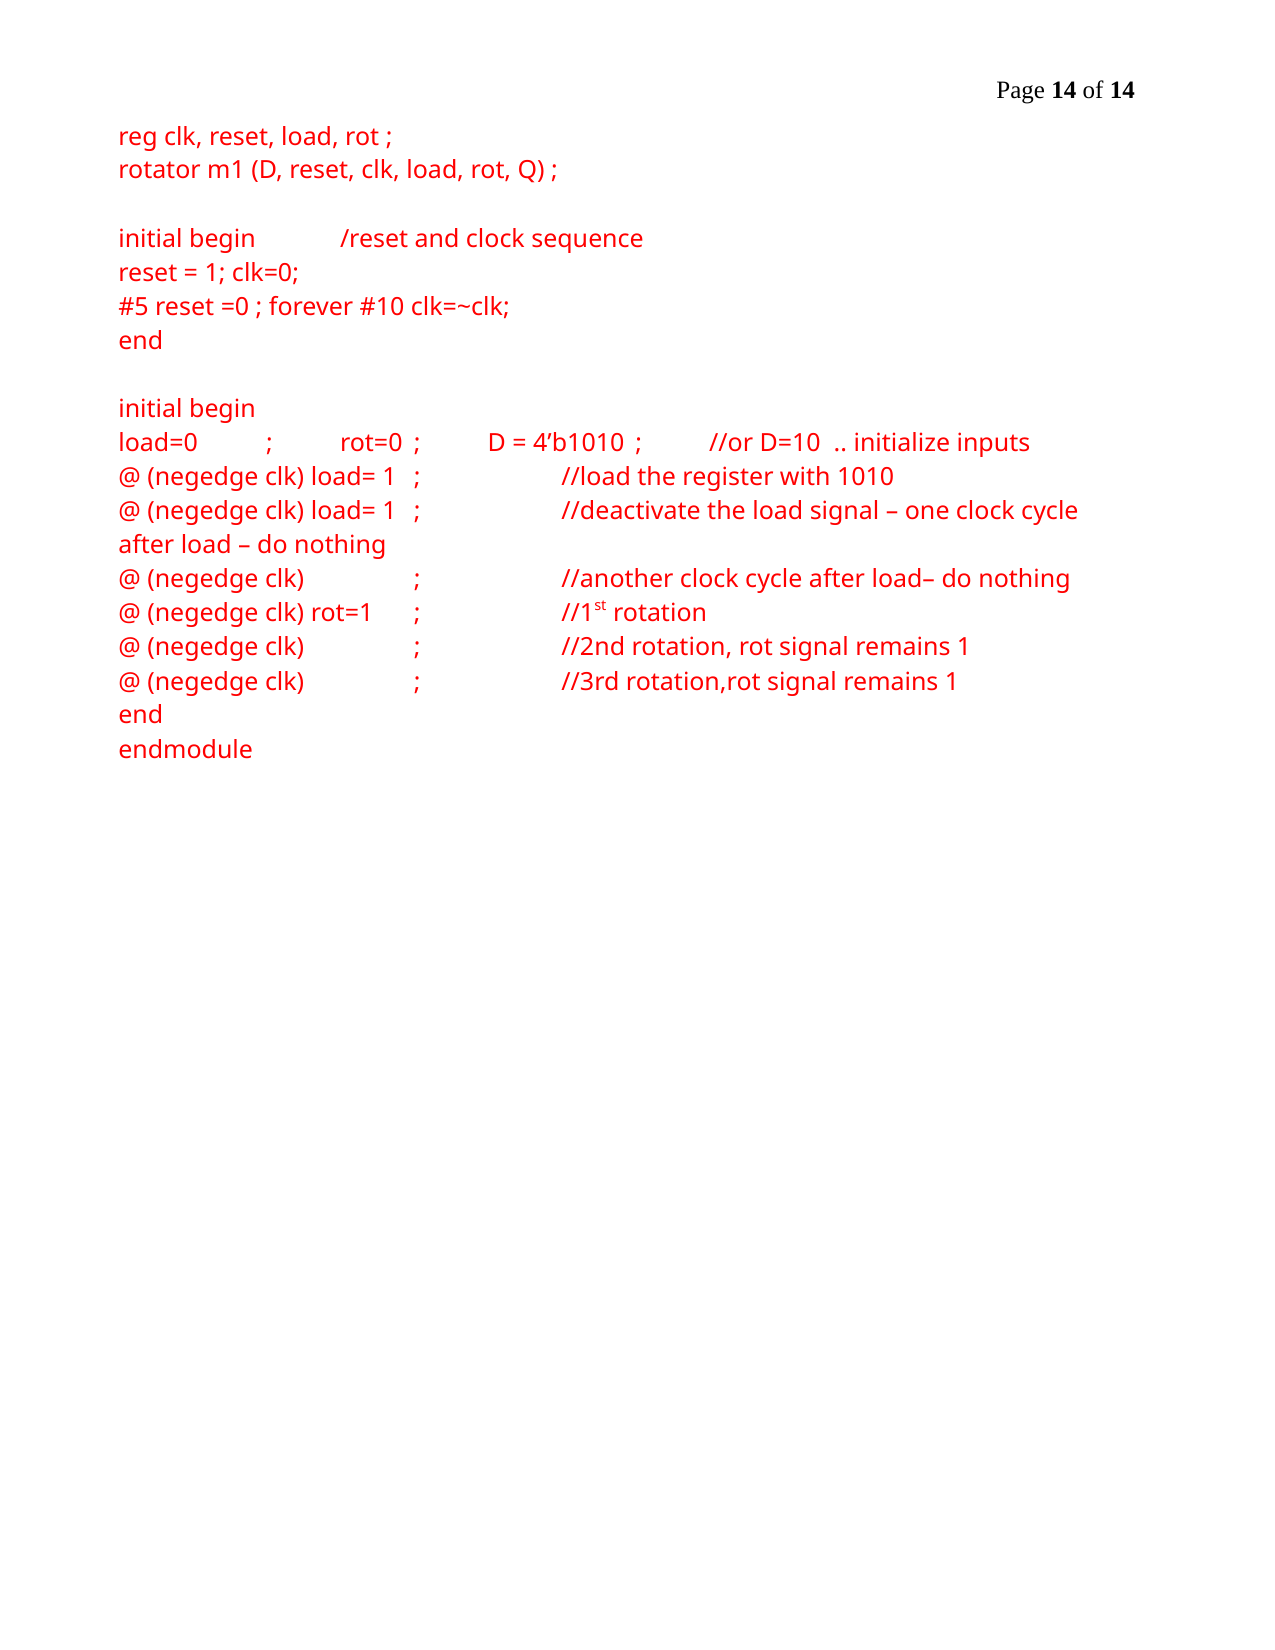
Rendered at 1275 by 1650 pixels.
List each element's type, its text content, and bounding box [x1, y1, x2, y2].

text reg clk, reset, load, rot ; [118, 118, 1134, 152]
text @ (negedge clk) ; //3rd rotation,rot signal remains 1 [118, 663, 1134, 697]
text rotator m1 (D, reset, clk, load, rot, Q) ; [118, 152, 1134, 186]
text @ (negedge clk) load= 1 ; //deactivate the load signal – one clock cycle after load – do nothing [118, 493, 1134, 561]
text @ (negedge clk) load= 1 ; //load the register with 1010 [118, 459, 1134, 493]
text load=0 ; rot=0 ; D = 4’b1010 ; //or D=10 .. initialize inputs [118, 425, 1134, 459]
text endmodule [118, 731, 1134, 765]
text @ (negedge clk) ; //another clock cycle after load– do nothing [118, 561, 1134, 595]
text end [118, 697, 1134, 731]
text reset = 1; clk=0; [118, 254, 1134, 288]
text @ (negedge clk) rot=1 ; //1st rotation [118, 595, 1134, 629]
text initial begin /reset and clock sequence [118, 220, 1134, 254]
text end [118, 322, 1134, 357]
text #5 reset =0 ; forever #10 clk=~clk; [118, 288, 1134, 322]
text initial begin [118, 391, 1134, 425]
text @ (negedge clk) ; //2nd rotation, rot signal remains 1 [118, 629, 1134, 663]
